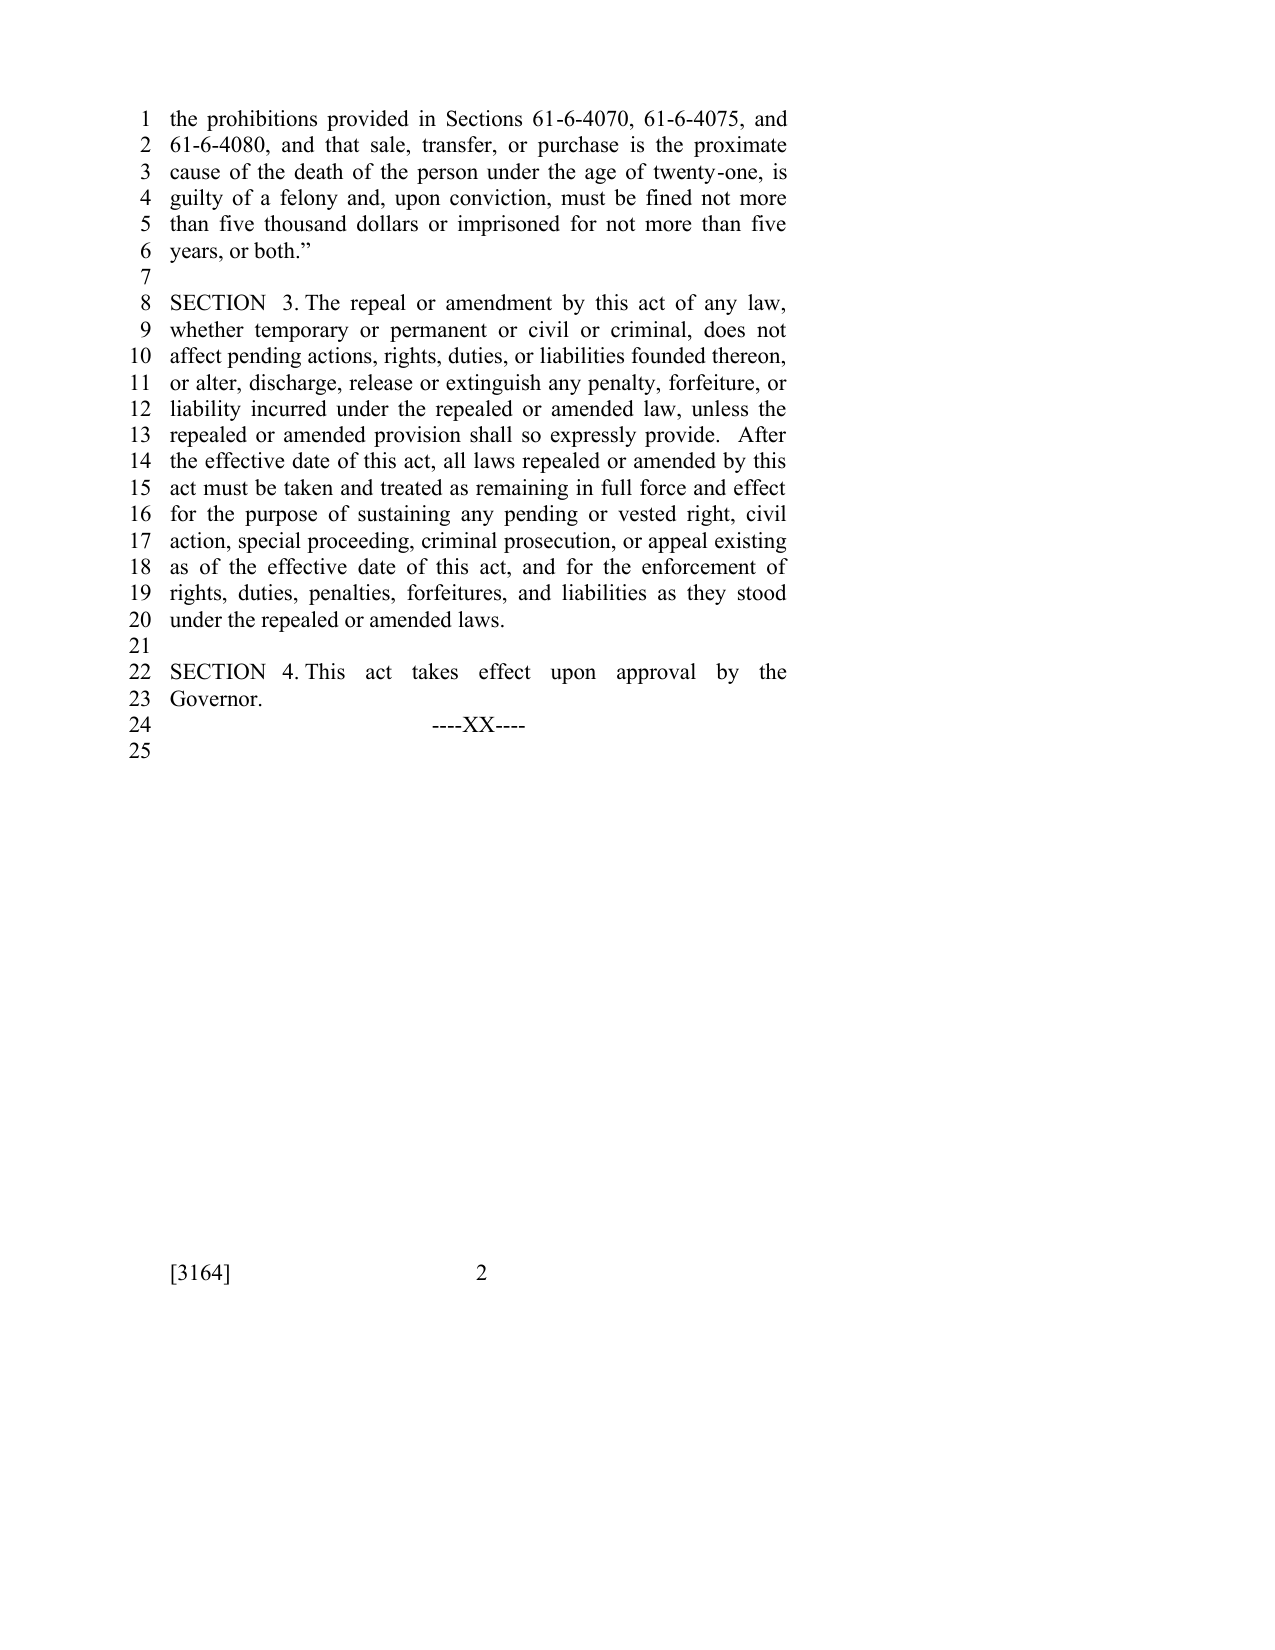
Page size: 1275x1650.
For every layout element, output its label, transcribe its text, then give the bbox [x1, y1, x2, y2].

text SECTION 3. The repeal or amendment by this act of any law, whether temporary or permanent or civil or criminal, does not affect pending actions, rights, duties, or liabilities founded thereon, or alter, discharge, release or extinguish any penalty, forfeiture, or liability incurred under the repealed or amended law, unless the repealed or amended provision shall so expressly provide. After the effective date of this act, all laws repealed or amended by this act must be taken and treated as remaining in full force and effect for the purpose of sustaining any pending or vested right, civil action, special proceeding, criminal prosecution, or appeal existing as of the effective date of this act, and for the enforcement of rights, duties, penalties, forfeitures, and liabilities as they stood under the repealed or amended laws. [169, 289, 787, 632]
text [169, 105, 787, 263]
text SECTION 4. This act takes effect upon approval by the Governor. [169, 658, 787, 711]
text ----XX---- [169, 711, 787, 737]
